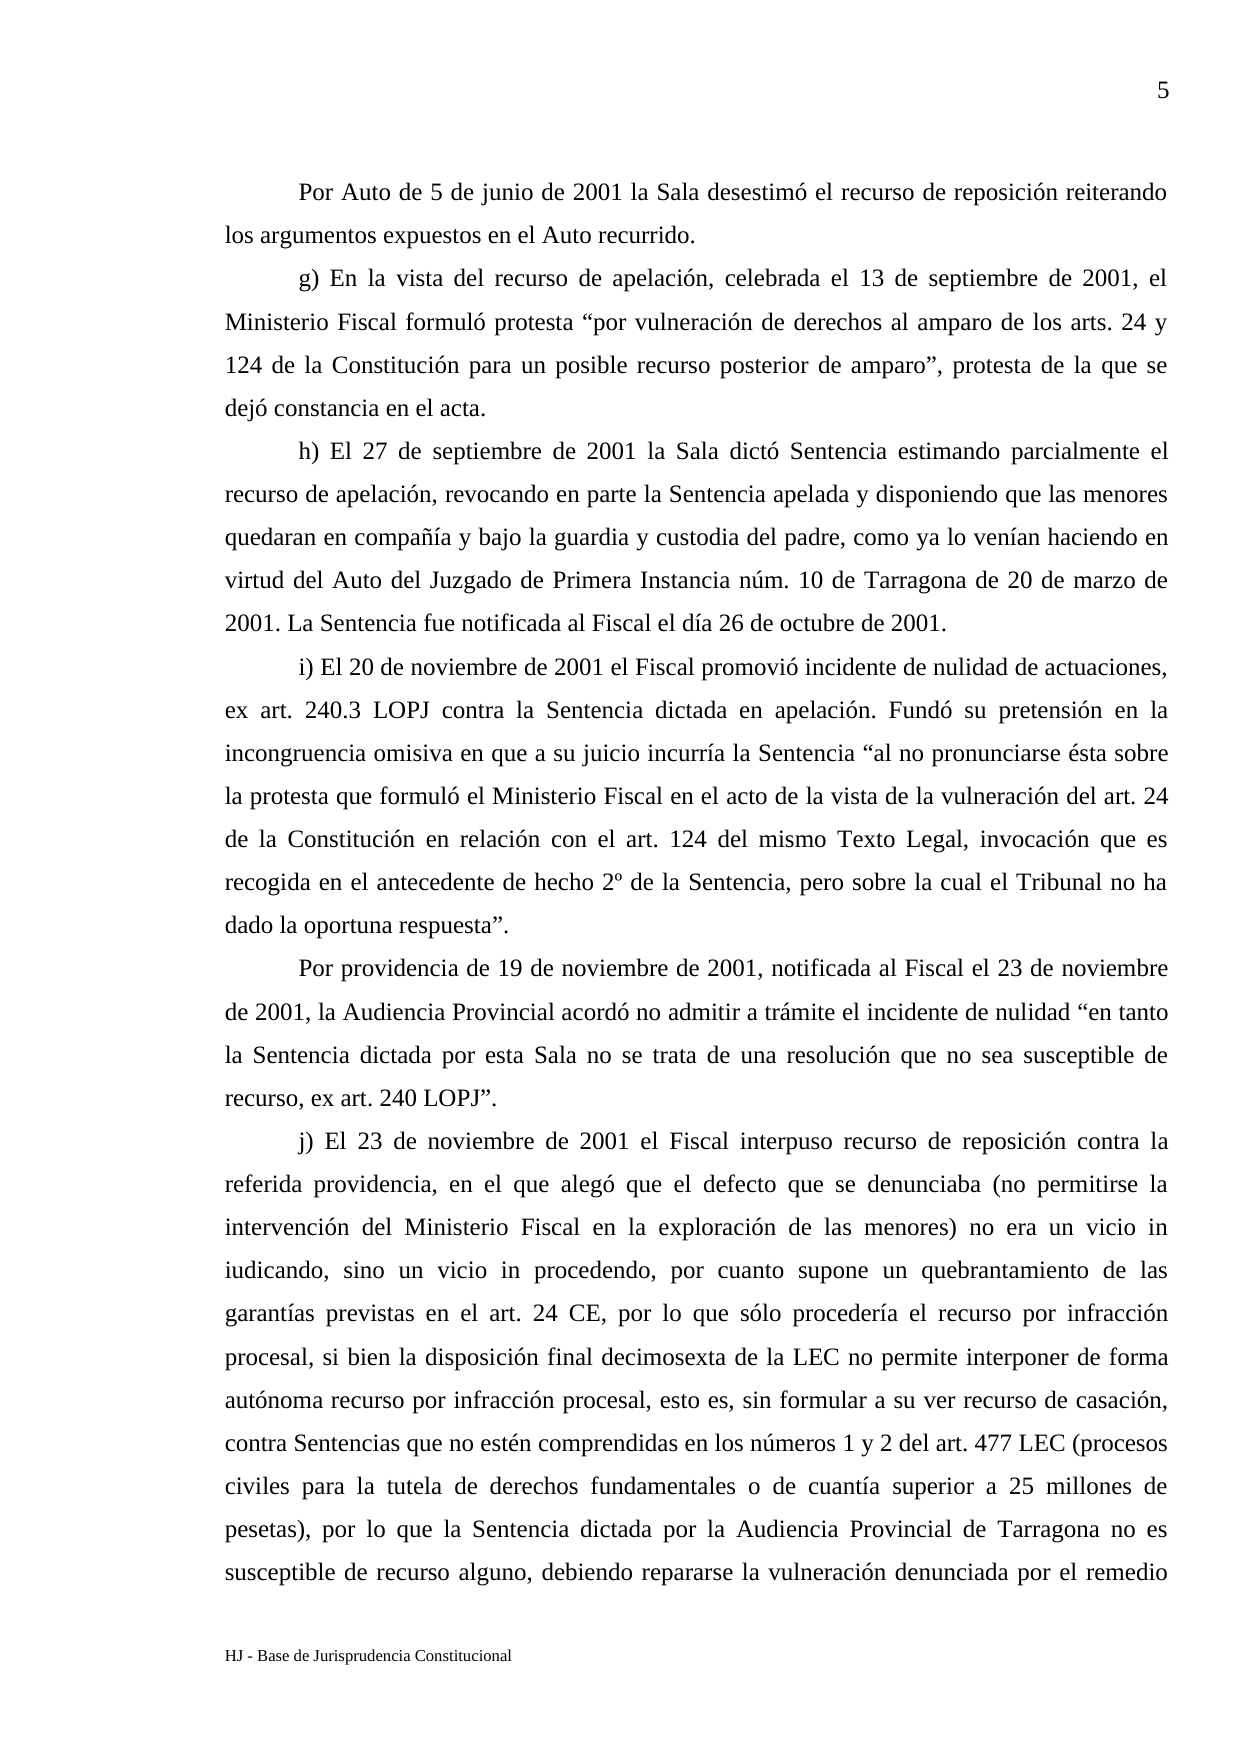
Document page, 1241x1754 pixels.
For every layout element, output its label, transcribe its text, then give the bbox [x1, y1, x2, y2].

text Por providencia de 19 de noviembre de 2001, notificada al Fiscal el 23 de noviembre de 2001, la Audiencia Provincial acordó no admitir a trámite el incidente de nulidad “en tanto la Sentencia dictada por esta Sala no se trata de una resolución que no sea susceptible de recurso, ex art. 240 LOPJ”. [224, 953, 1169, 1112]
text i) El 20 de noviembre de 2001 el Fiscal promovió incidente de nulidad de actuaciones, ex art. 240.3 LOPJ contra la Sentencia dictada en apelación. Fundó su pretensión en la incongruencia omisiva en que a su juicio incurría la Sentencia “al no pronunciarse ésta sobre la protesta que formuló el Ministerio Fiscal en el acto de la vista de la vulneración del art. 24 de la Constitución en relación con el art. 124 del mismo Texto Legal, invocación que es recogida en el antecedente de hecho 2º de la Sentencia, pero sobre la cual el Tribunal no ha dado la oportuna respuesta”. [224, 652, 1169, 939]
text h) El 27 de septiembre de 2001 la Sala dictó Sentencia estimando parcialmente el recurso de apelación, revocando en parte la Sentencia apelada y disponiendo que las menores quedaran en compañía y bajo la guardia y custodia del padre, como ya lo venían haciendo en virtud del Auto del Juzgado de Primera Instancia núm. 10 de Tarragona de 20 de marzo de 2001. La Sentencia fue notificada al Fiscal el día 26 de octubre de 2001. [224, 436, 1169, 637]
text Por Auto de 5 de junio de 2001 la Sala desestimó el recurso de reposición reiterando los argumentos expuestos en el Auto recurrido. [224, 177, 1169, 249]
text g) En la vista del recurso de apelación, celebrada el 13 de septiembre de 2001, el Ministerio Fiscal formuló protesta “por vulneración de derechos al amparo de los arts. 24 y 124 de la Constitución para un posible recurso posterior de amparo”, protesta de la que se dejó constancia en el acta. [224, 263, 1169, 422]
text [224, 1126, 1169, 1586]
